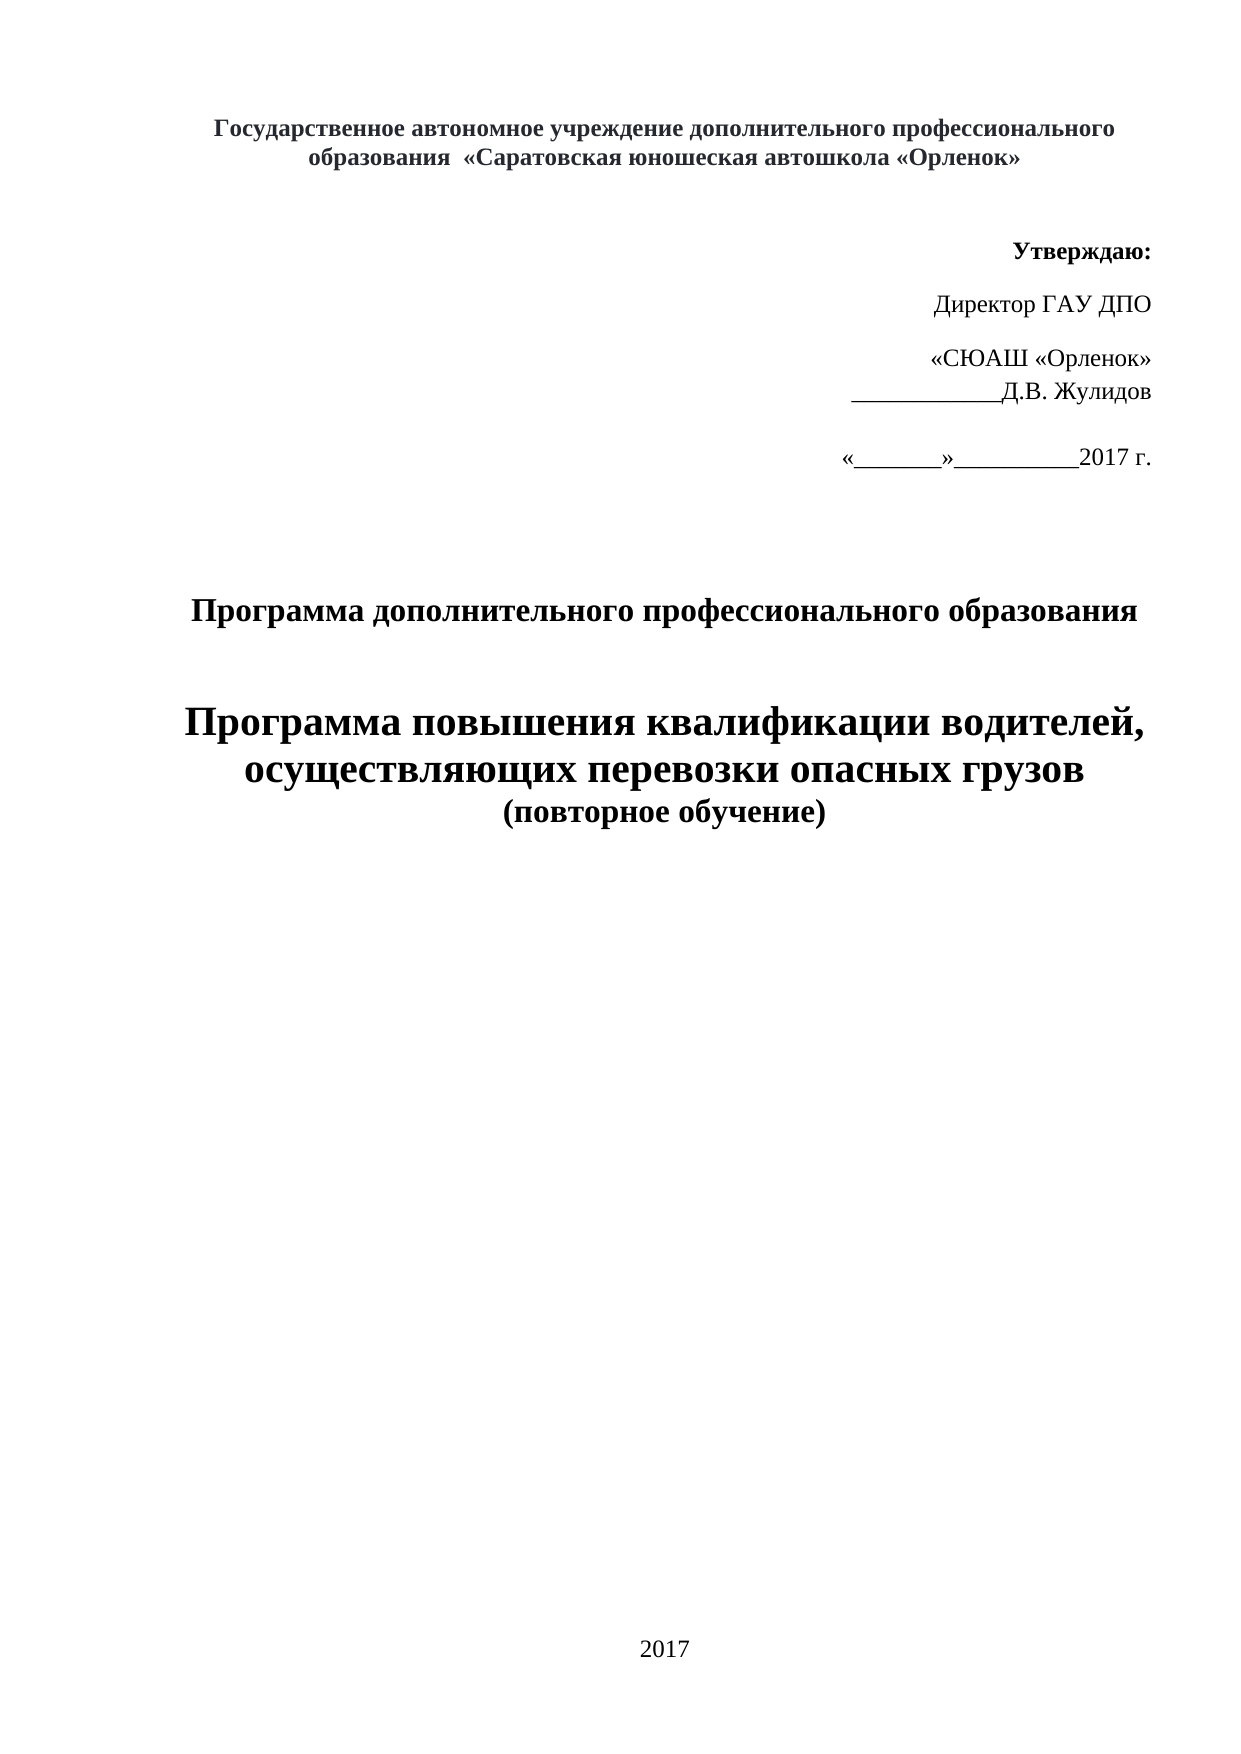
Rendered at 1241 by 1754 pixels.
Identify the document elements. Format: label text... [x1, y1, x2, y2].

text «СЮАШ «Орленок» [472, 343, 1152, 372]
text Программа дополнительного профессионального образования [177, 591, 1152, 629]
text 2017 [177, 1634, 1152, 1663]
text Программа повышения квалификации водителей, [177, 696, 1152, 744]
text (повторное обучение) [177, 792, 1152, 830]
text Утверждаю: [177, 236, 1152, 264]
text «_______»__________2017 г. [472, 442, 1152, 471]
text ____________Д.В. Жулидов [472, 376, 1152, 405]
text осуществляющих перевозки опасных грузов [177, 744, 1152, 792]
subtitle Государственное автономное учреждение дополнительного профессионального образования «Саратовская юношеская автошкола «Орленок» [177, 113, 1152, 171]
text Директор ГАУ ДПО [177, 289, 1152, 318]
